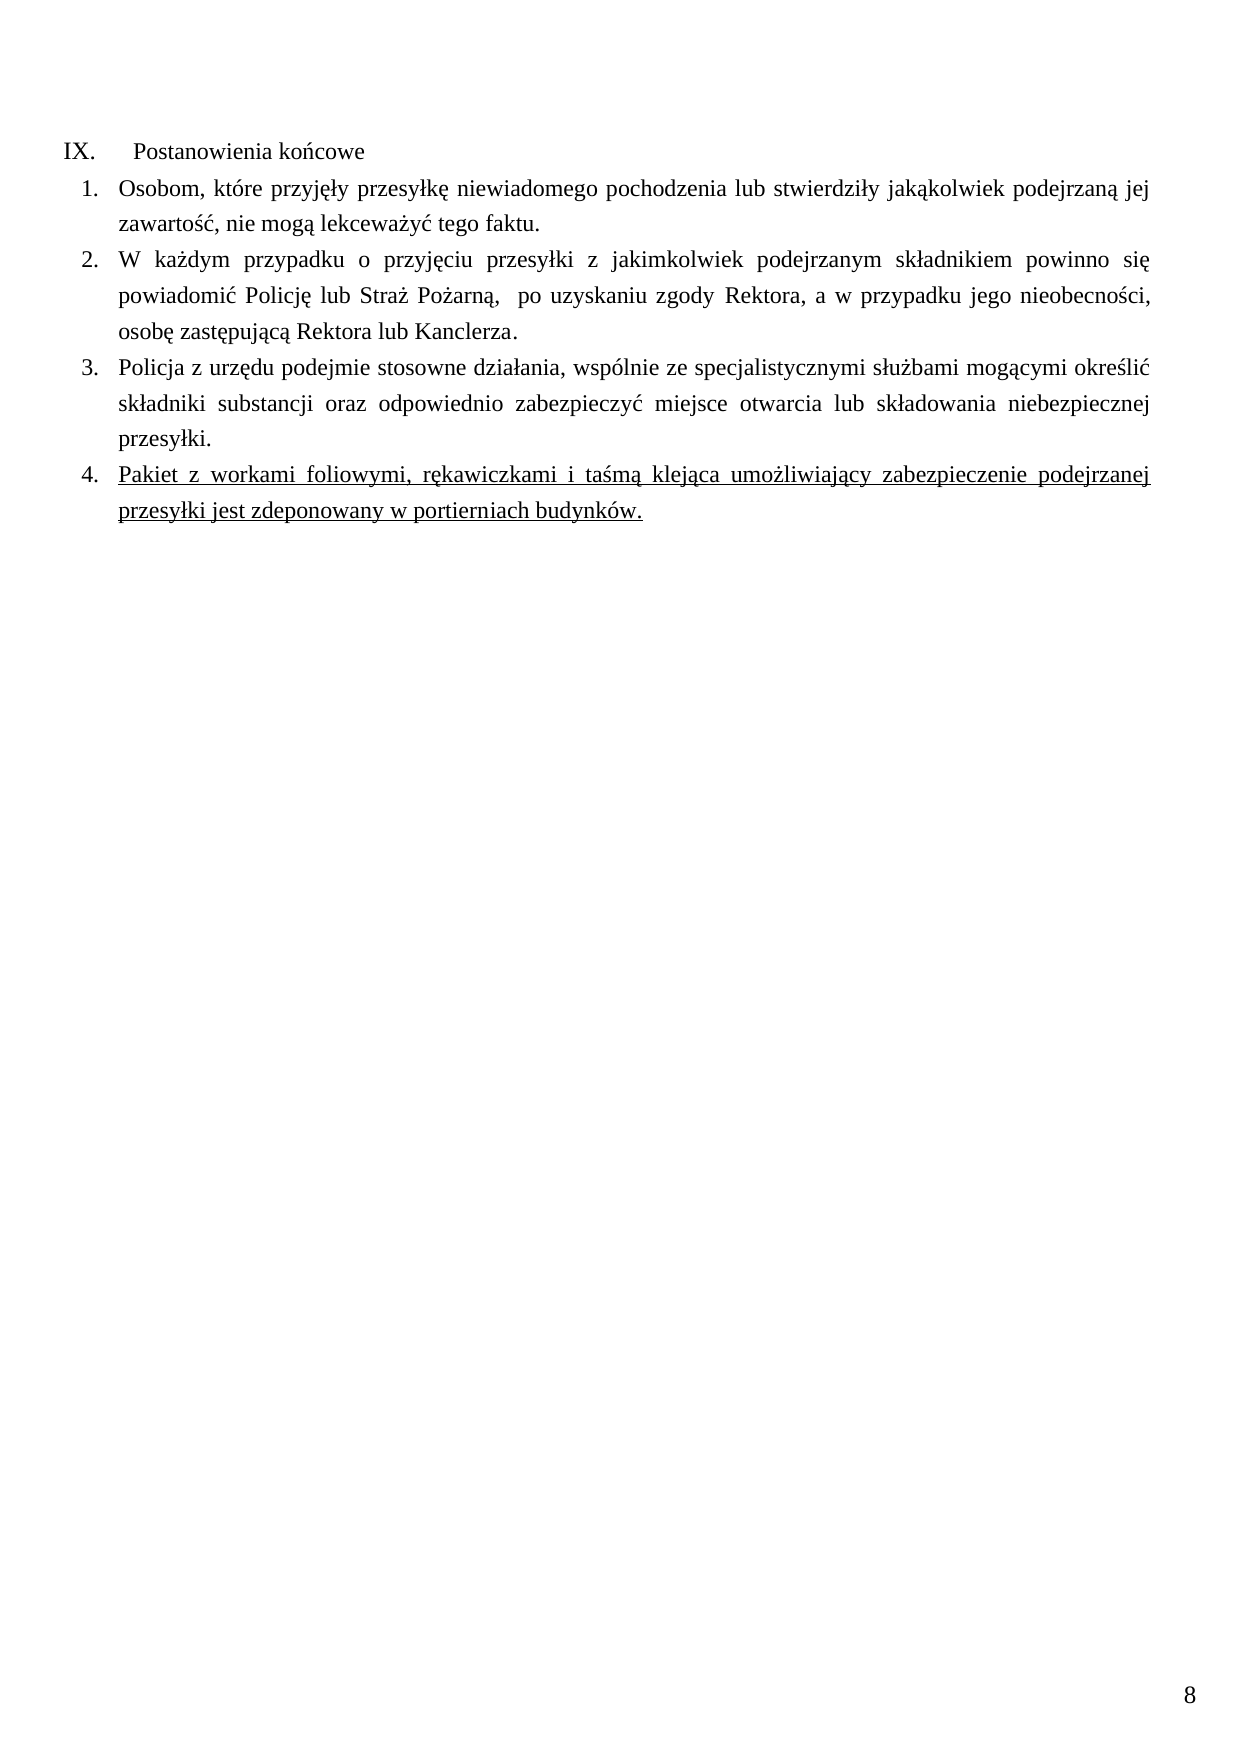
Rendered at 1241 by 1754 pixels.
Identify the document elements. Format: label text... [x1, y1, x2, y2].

list W każdym przypadku o przyjęciu przesyłki z jakimkolwiek podejrzanym składnikiem powinno się powiadomić Policję lub Straż Pożarną, po uzyskaniu zgody Rektora, a w przypadku jego nieobecności, osobę zastępującą Rektora lub Kanclerza. [81, 245, 1152, 344]
list Osobom, które przyjęły przesyłkę niewiadomego pochodzenia lub stwierdziły jakąkolwiek podejrzaną jej zawartość, nie mogą lekceważyć tego faktu. [81, 173, 1152, 237]
list Pakiet z workami foliowymi, rękawiczkami i taśmą klejąca umożliwiający zabezpieczenie podejrzanej przesyłki jest zdeponowany w portierniach budynków. [81, 460, 1152, 524]
list Postanowienia końcowe [96, 136, 1152, 165]
list Policja z urzędu podejmie stosowne działania, wspólnie ze specjalistycznymi służbami mogącymi określić składniki substancji oraz odpowiednio zabezpieczyć miejsce otwarcia lub składowania niebezpiecznej przesyłki. [81, 353, 1152, 452]
